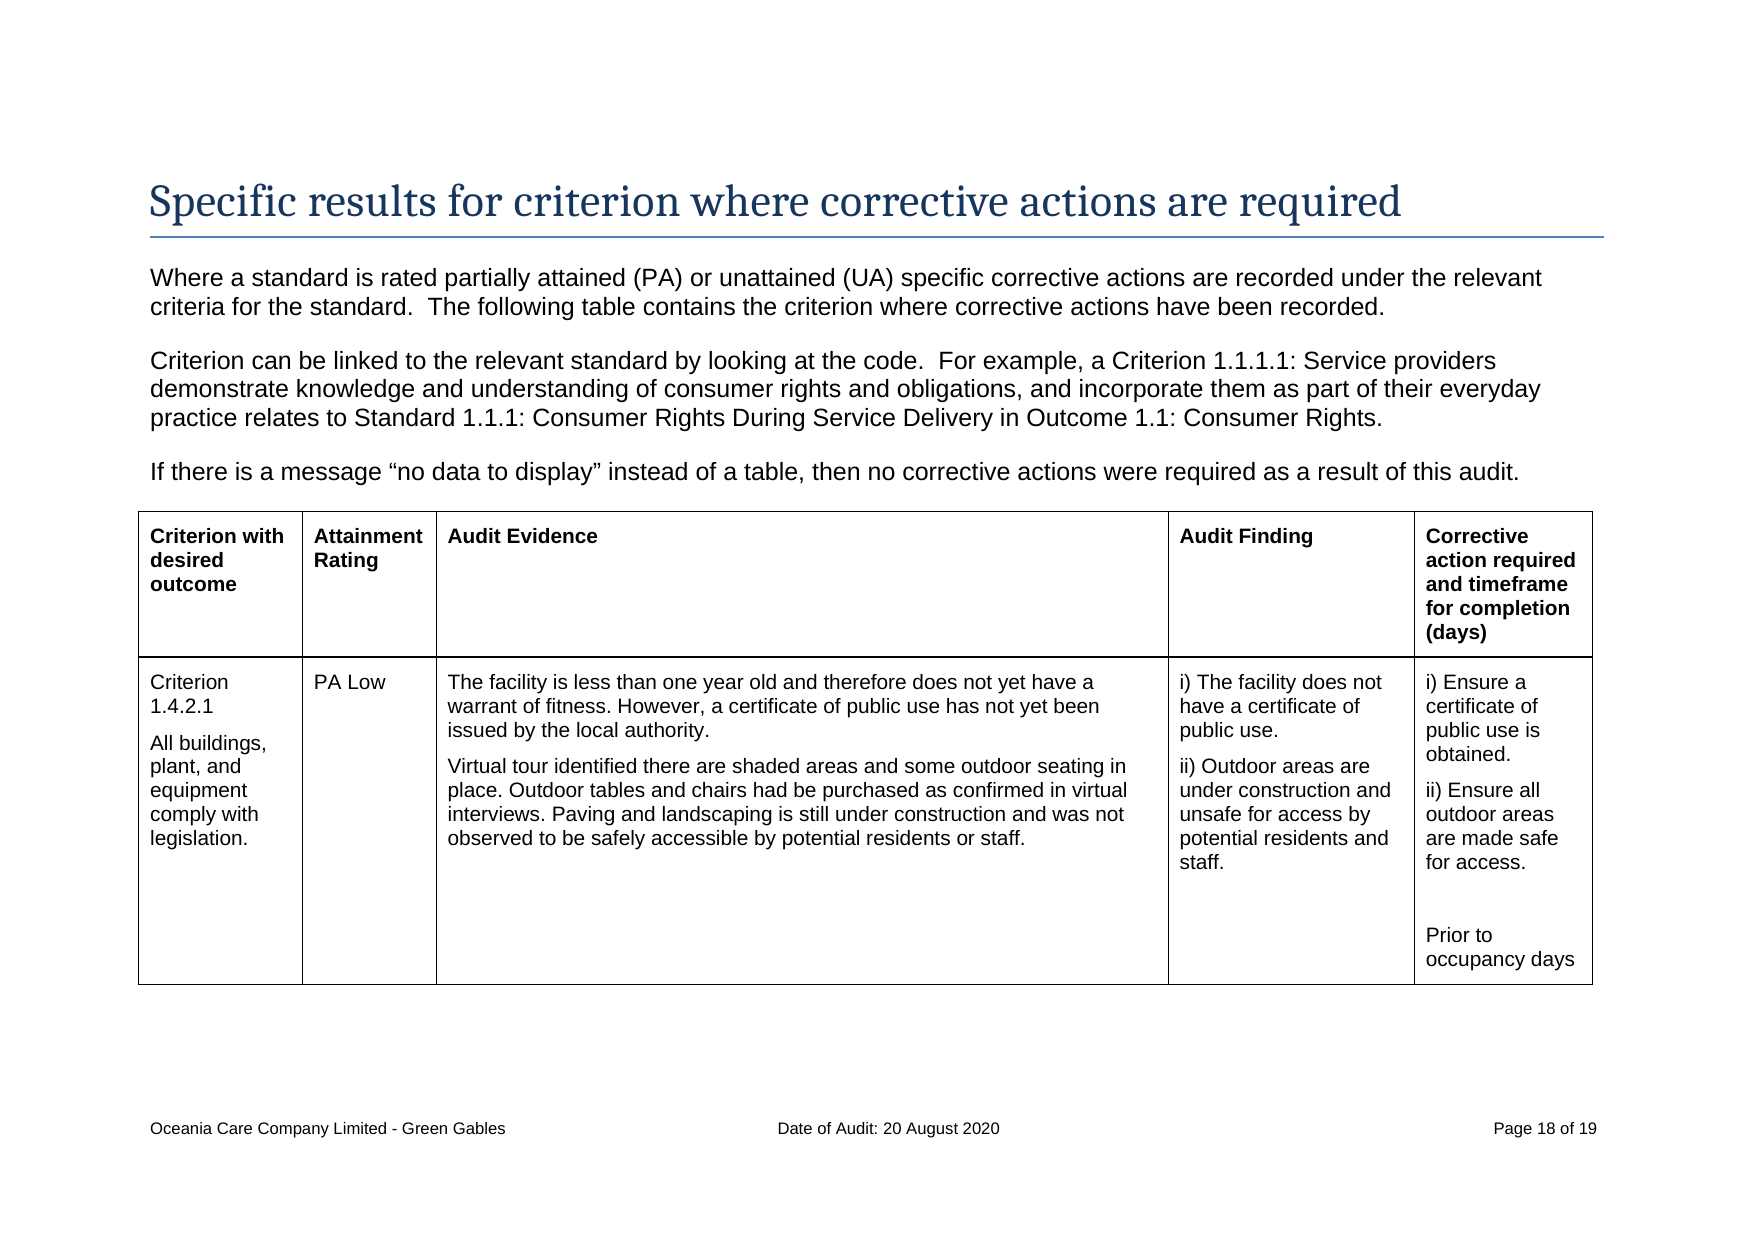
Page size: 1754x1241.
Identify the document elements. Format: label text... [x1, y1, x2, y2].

table_header Audit Finding [1169, 512, 1414, 656]
table_header Attainment Rating [303, 512, 436, 656]
table_header Corrective action required and timeframe for completion (days) [1415, 512, 1592, 656]
text Criterion can be linked to the relevant standard by looking at the code. For example, a Criterion 1.1.1.1: Service providers demonstrate knowledge and understanding of consumer rights and obligations, and incorporate them as part of their everyday practice relates to Standard 1.1.1: Consumer Rights During Service Delivery in Outcome 1.1: Consumer Rights. [150, 346, 1604, 432]
table_cell The facility is less than one year old and therefore does not yet have a warrant of fitness. However, a certificate of public use has not yet been issued by the local authority. Virtual tour identified there are shaded areas and some outdoor seating in place. Outdoor tables and chairs had be purchased as confirmed in virtual interviews. Paving and landscaping is still under construction and was not observed to be safely accessible by potential residents or staff. [437, 658, 1168, 983]
table_cell i) The facility does not have a certificate of public use. ii) Outdoor areas are under construction and unsafe for access by potential residents and staff. [1169, 658, 1414, 983]
text Where a standard is rated partially attained (PA) or unattained (UA) specific corrective actions are recorded under the relevant criteria for the standard. The following table contains the criterion where corrective actions have been recorded. [150, 263, 1604, 321]
table_header Audit Evidence [437, 512, 1168, 656]
text If there is a message “no data to display” instead of a table, then no corrective actions were required as a result of this audit. [150, 457, 1604, 486]
table_header Criterion with desired outcome [139, 512, 302, 656]
table_cell PA Low [303, 658, 436, 983]
subtitle Specific results for criterion where corrective actions are required [150, 175, 1604, 236]
table_cell Criterion 1.4.2.1 All buildings, plant, and equipment comply with legislation. [139, 658, 302, 983]
table_cell i) Ensure a certificate of public use is obtained. ii) Ensure all outdoor areas are made safe for access. Prior to occupancy days [1415, 658, 1592, 983]
